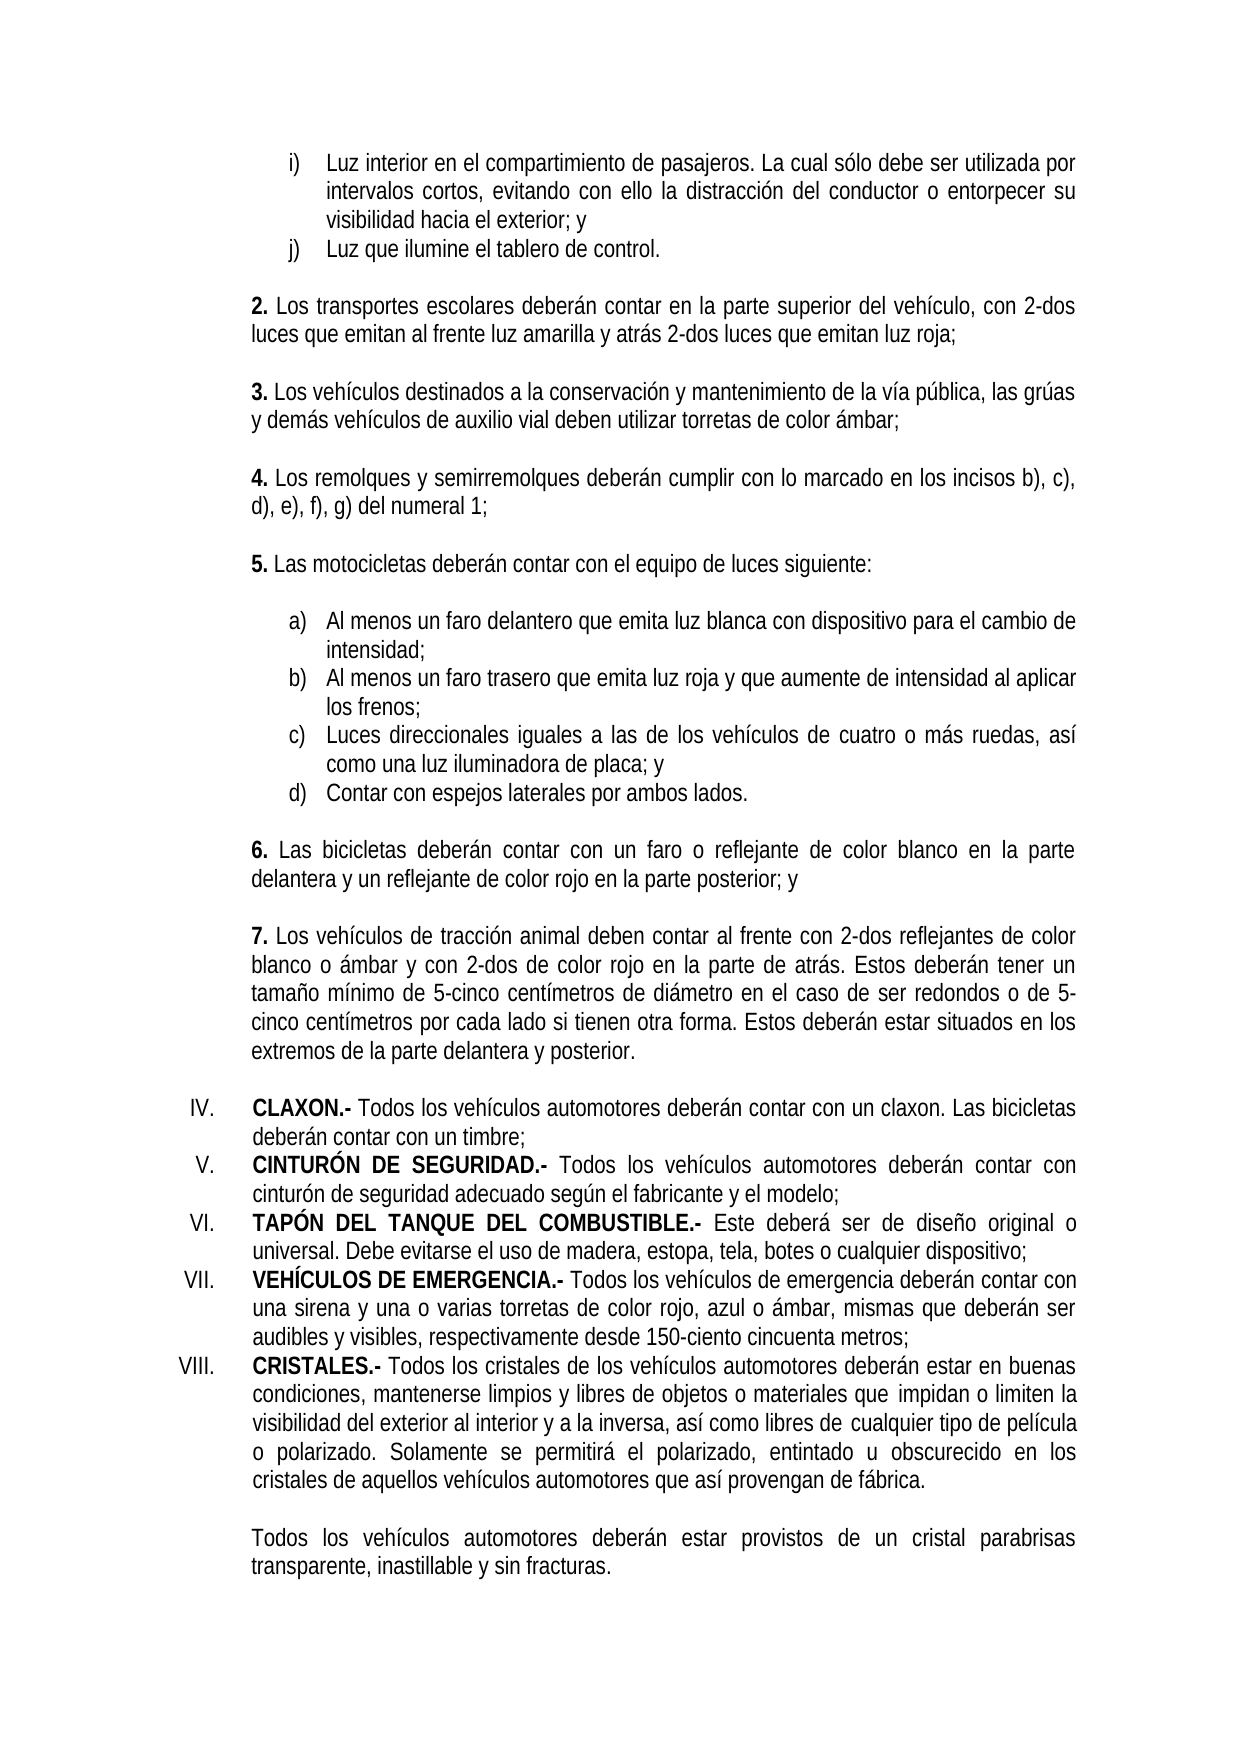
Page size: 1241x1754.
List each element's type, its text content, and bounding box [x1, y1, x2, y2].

list Al menos un faro trasero que emita luz roja y que aumente de intensidad al aplicar los frenos; [288, 663, 1078, 721]
list CINTURÓN DE SEGURIDAD.- Todos los vehículos automotores deberán contar con cinturón de seguridad adecuado según el fabricante y el modelo; [215, 1150, 1078, 1207]
text 3. Los vehículos destinados a la conservación y mantenimiento de la vía pública, las grúas y demás vehículos de auxilio vial deben utilizar torretas de color ámbar; [251, 377, 1078, 434]
list Luz que ilumine el tablero de control. [288, 233, 1078, 262]
list Al menos un faro delantero que emita luz blanca con dispositivo para el cambio de intensidad; [288, 606, 1078, 663]
list VEHÍCULOS DE EMERGENCIA.- Todos los vehículos de emergencia deberán contar con una sirena y una o varias torretas de color rojo, azul o ámbar, mismas que deberán ser audibles y visibles, respectivamente desde 150-ciento cincuenta metros; [215, 1265, 1078, 1351]
list CLAXON.- Todos los vehículos automotores deberán contar con un claxon. Las bicicletas deberán contar con un timbre; [215, 1093, 1078, 1150]
list Contar con espejos laterales por ambos lados. [288, 778, 1078, 806]
text 5. Las motocicletas deberán contar con el equipo de luces siguiente: [177, 549, 1078, 577]
text 7. Los vehículos de tracción animal deben contar al frente con 2-dos reflejantes de color blanco o ámbar y con 2-dos de color rojo en la parte de atrás. Estos deberán tener un tamaño mínimo de 5-cinco centímetros de diámetro en el caso de ser redondos o de 5-cinco centímetros por cada lado si tienen otra forma. Estos deberán estar situados en los extremos de la parte delantera y posterior. [251, 921, 1078, 1064]
text 4. Los remolques y semirremolques deberán cumplir con lo marcado en los incisos b), c), d), e), f), g) del numeral 1; [251, 463, 1078, 520]
list CRISTALES.- Todos los cristales de los vehículos automotores deberán estar en buenas condiciones, mantenerse limpios y libres de objetos o materiales que impidan o limiten la visibilidad del exterior al interior y a la inversa, así como libres de cualquier tipo de película o polarizado. Solamente se permitirá el polarizado, entintado u obscurecido en los cristales de aquellos vehículos automotores que así provengan de fábrica. [215, 1351, 1078, 1494]
text 6. Las bicicletas deberán contar con un faro o reflejante de color blanco en la parte delantera y un reflejante de color rojo en la parte posterior; y [251, 835, 1078, 892]
text 2. Los transportes escolares deberán contar en la parte superior del vehículo, con 2-dos luces que emitan al frente luz amarilla y atrás 2-dos luces que emitan luz roja; [251, 291, 1078, 348]
list TAPÓN DEL TANQUE DEL COMBUSTIBLE.- Este deberá ser de diseño original o universal. Debe evitarse el uso de madera, estopa, tela, botes o cualquier dispositivo; [215, 1207, 1078, 1265]
list Luces direccionales iguales a las de los vehículos de cuatro o más ruedas, así como una luz iluminadora de placa; y [288, 721, 1078, 778]
text Todos los vehículos automotores deberán estar provistos de un cristal parabrisas transparente, inastillable y sin fracturas. [251, 1523, 1078, 1580]
list Luz interior en el compartimiento de pasajeros. La cual sólo debe ser utilizada por intervalos cortos, evitando con ello la distracción del conductor o entorpecer su visibilidad hacia el exterior; y [288, 148, 1078, 233]
